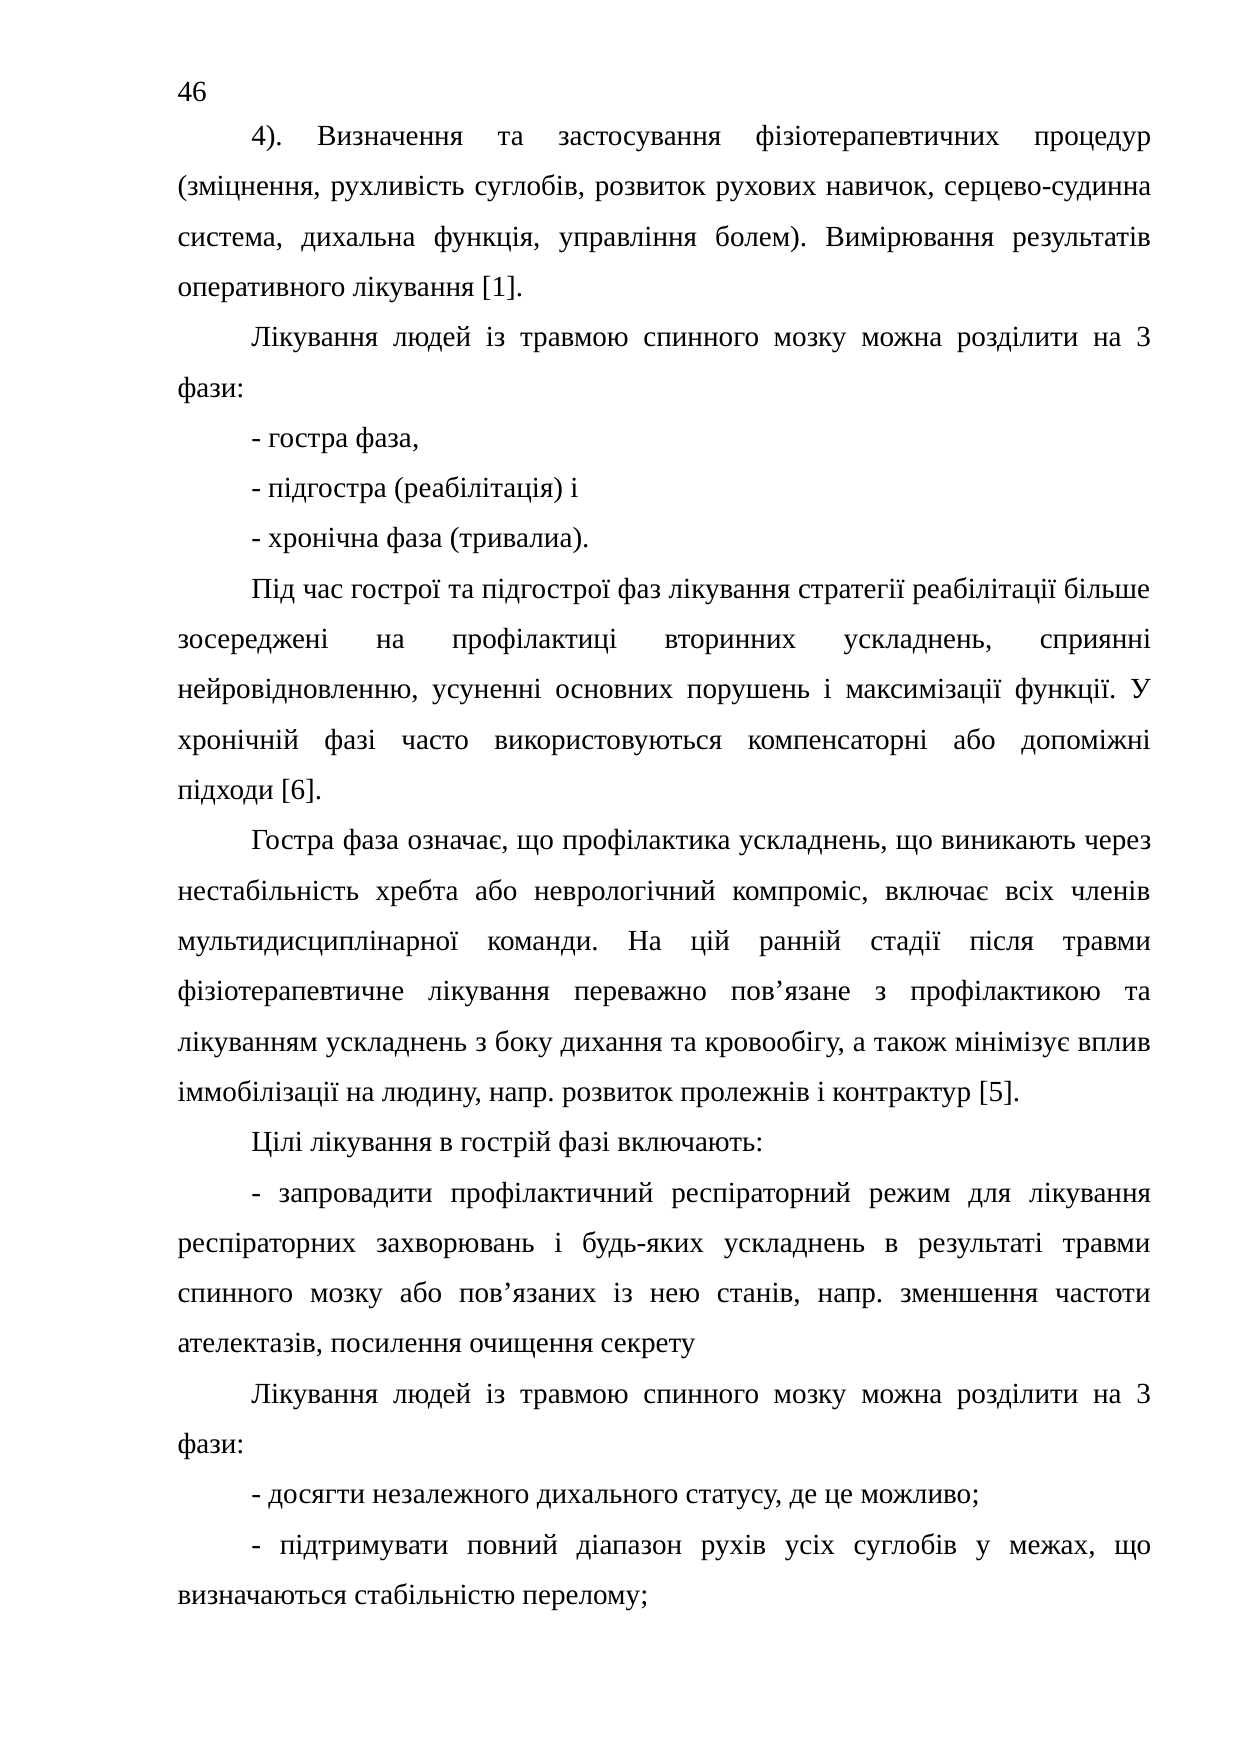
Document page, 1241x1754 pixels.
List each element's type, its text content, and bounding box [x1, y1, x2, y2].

text - хронічна фаза (тривалиа). [177, 521, 1152, 554]
text - запровадити профілактичний респіраторний режим для лікування респіраторних захворювань і будь-яких ускладнень в результаті травми спинного мозку або пов’язаних із нею станів, напр. зменшення частоти ателектазів, посилення очищення секрету [177, 1175, 1152, 1359]
text - підтримувати повний діапазон рухів усіх суглобів у межах, що визначаються стабільністю перелому; [177, 1527, 1152, 1611]
text - гостра фаза, [177, 420, 1152, 453]
text Гостра фаза означає, що профілактика ускладнень, що виникають через нестабільність хребта або неврологічний компроміс, включає всіх членів мультидисциплінарної команди. На цій ранній стадії після травми фізіотерапевтичне лікування переважно пов’язане з профілактикою та лікуванням ускладнень з боку дихання та кровообігу, а також мінімізує вплив іммобілізації на людину, напр. розвиток пролежнів і контрактур [5]. [177, 822, 1152, 1108]
text - підгостра (реабілітація) і [177, 470, 1152, 504]
text 4). Визначення та застосування фізіотерапевтичних процедур (зміцнення, рухливість суглобів, розвиток рухових навичок, серцево-судинна система, дихальна функція, управління болем). Вимірювання результатів оперативного лікування [1]. [177, 118, 1152, 303]
text Цілі лікування в гострій фазі включають: [177, 1124, 1152, 1158]
text - досягти незалежного дихального статусу, де це можливо; [177, 1477, 1152, 1510]
text Лікування людей із травмою спинного мозку можна розділити на 3 фази: [177, 1376, 1152, 1460]
text Лікування людей із травмою спинного мозку можна розділити на 3 фази: [177, 319, 1152, 403]
text Під час гострої та підгострої фаз лікування стратегії реабілітації більше зосереджені на профілактиці вторинних ускладнень, сприянні нейровідновленню, усуненні основних порушень і максимізації функції. У хронічній фазі часто використовуються компенсаторні або допоміжні підходи [6]. [177, 571, 1152, 806]
